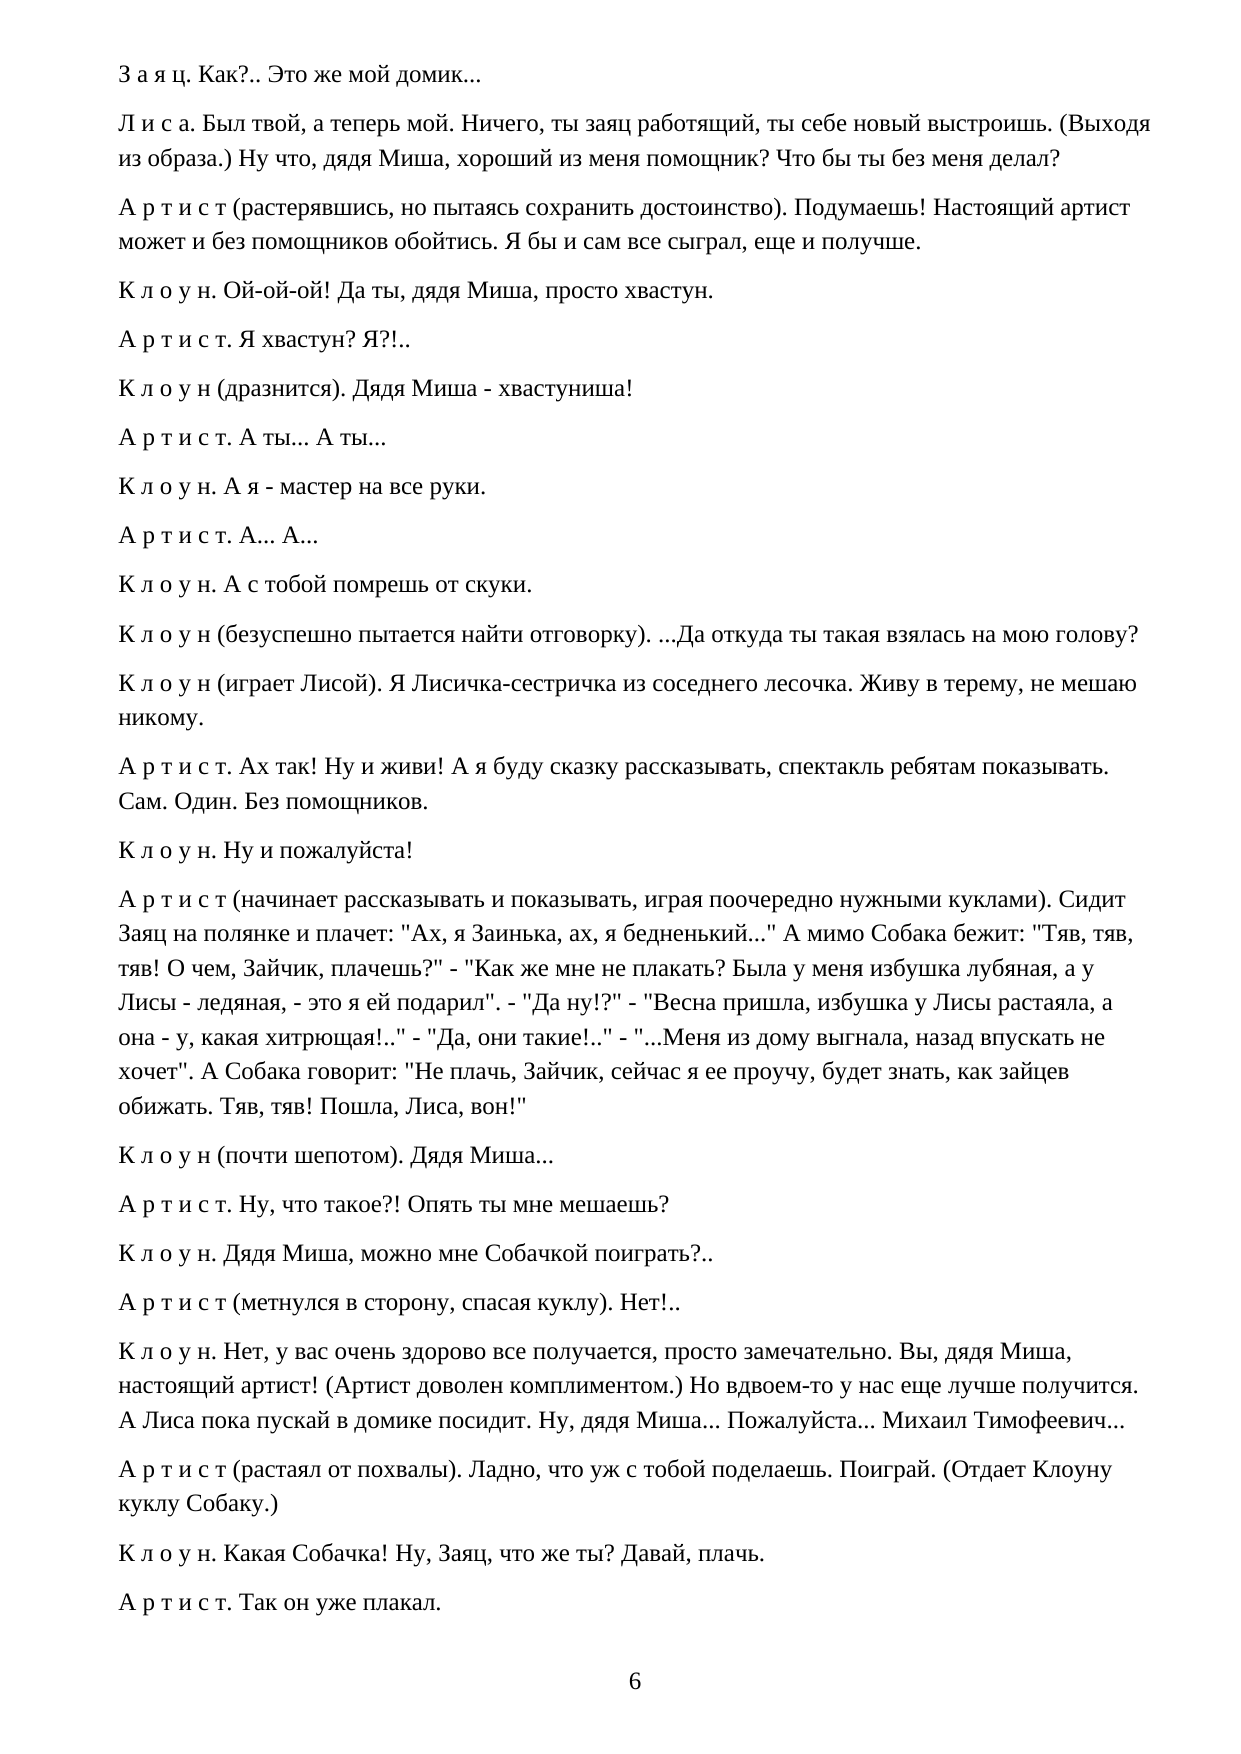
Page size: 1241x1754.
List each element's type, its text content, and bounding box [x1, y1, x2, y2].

text К л о у н (безуспешно пытается найти отговорку). ...Да откуда ты такая взялась на мою голову? [118, 619, 1152, 647]
text К л о у н. А с тобой помрешь от скуки. [118, 569, 1152, 598]
text К л о у н. Нет, у вас очень здорово все получается, просто замечательно. Вы, дядя Миша, настоящий артист! (Артист доволен комплиментом.) Но вдвоем-то у нас еще лучше получится. А Лиса пока пускай в домике посидит. Ну, дядя Миша... Пожалуйста... Михаил Тимофеевич... [118, 1336, 1152, 1434]
text А р т и с т. А ты... А ты... [118, 422, 1152, 451]
text А р т и с т. Ах так! Ну и живи! А я буду сказку рассказывать, спектакль ребятам показывать. Сам. Один. Без помощников. [118, 751, 1152, 814]
text К л о у н. Ой-ой-ой! Да ты, дядя Миша, просто хвастун. [118, 275, 1152, 304]
text К л о у н (дразнится). Дядя Миша - хвастуниша! [118, 373, 1152, 402]
text К л о у н (играет Лисой). Я Лисичка-сестричка из соседнего лесочка. Живу в терему, не мешаю никому. [118, 668, 1152, 731]
text А р т и с т (начинает рассказывать и показывать, играя поочередно нужными куклами). Сидит Заяц на полянке и плачет: "Ах, я Заинька, ах, я бедненький..." А мимо Собака бежит: "Тяв, тяв, тяв! О чем, Зайчик, плачешь?" - "Как же мне не плакать? Была у меня избушка лубяная, а у Лисы - ледяная, - это я ей подарил". - "Да ну!?" - "Весна пришла, избушка у Лисы растаяла, а она - у, какая хитрющая!.." - "Да, они такие!.." - "...Меня из дому выгнала, назад впускать не хочет". А Собака говорит: "Не плачь, Зайчик, сейчас я ее проучу, будет знать, как зайцев обижать. Тяв, тяв! Пошла, Лиса, вон!" [118, 884, 1152, 1119]
text Л и с а. Был твой, а теперь мой. Ничего, ты заяц работящий, ты себе новый выстроишь. (Выходя из образа.) Ну что, дядя Миша, хороший из меня помощник? Что бы ты без меня делал? [118, 108, 1152, 171]
text А р т и с т. Ну, что такое?! Опять ты мне мешаешь? [118, 1189, 1152, 1218]
text А р т и с т (метнулся в сторону, спасая куклу). Нет!.. [118, 1287, 1152, 1316]
text К л о у н. Какая Собачка! Ну, Заяц, что же ты? Давай, плачь. [118, 1538, 1152, 1566]
text А р т и с т. Я хвастун? Я?!.. [118, 324, 1152, 353]
text А р т и с т. А... А... [118, 521, 1152, 549]
text А р т и с т. Так он уже плакал. [118, 1587, 1152, 1615]
text К л о у н. Дядя Миша, можно мне Собачкой поиграть?.. [118, 1238, 1152, 1267]
text К л о у н. Ну и пожалуйста! [118, 835, 1152, 863]
text З а я ц. Как?.. Это же мой домик... [118, 59, 1152, 88]
text А р т и с т (растерявшись, но пытаясь сохранить достоинство). Подумаешь! Настоящий артист может и без помощников обойтись. Я бы и сам все сыграл, еще и получше. [118, 192, 1152, 255]
text А р т и с т (растаял от похвалы). Ладно, что уж с тобой поделаешь. Поиграй. (Отдает Клоуну куклу Собаку.) [118, 1454, 1152, 1517]
text К л о у н (почти шепотом). Дядя Миша... [118, 1140, 1152, 1168]
text К л о у н. А я - мастер на все руки. [118, 471, 1152, 500]
